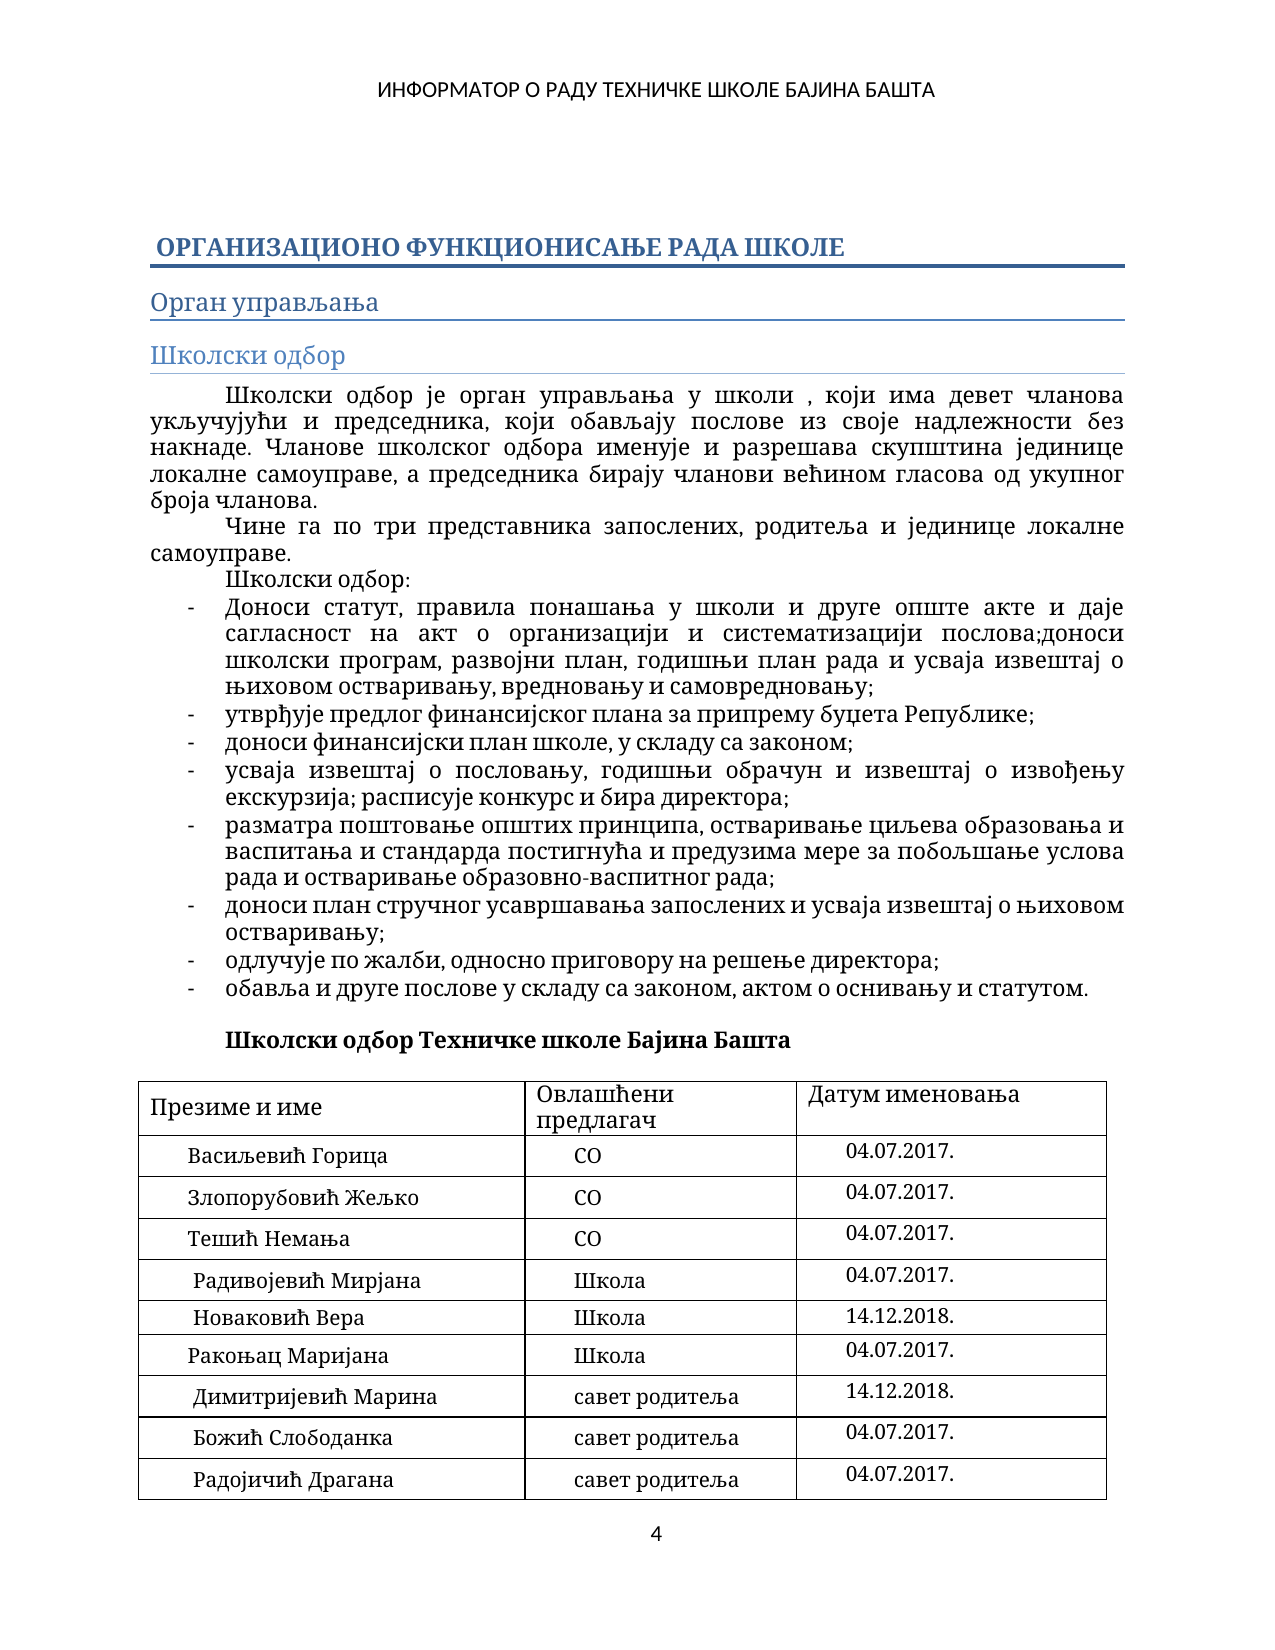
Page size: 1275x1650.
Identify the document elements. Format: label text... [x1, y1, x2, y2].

list утврђује предлог финансијског плана за припрему буџета Републике; [187, 700, 1125, 728]
table_cell савет родитеља [526, 1459, 796, 1499]
table_cell 04.07.2017. [797, 1219, 1106, 1259]
table_cell Школа [526, 1335, 796, 1375]
table_cell Тешић Немања [139, 1219, 524, 1259]
table_cell 04.07.2017. [797, 1177, 1106, 1217]
table_cell Васиљевић Горица [139, 1136, 524, 1176]
list одлучује по жалби, односно приговору на решење директора; [187, 946, 1125, 974]
list доноси финансијски план школе, у складу са законом; [187, 728, 1125, 756]
table_cell 04.07.2017. [797, 1260, 1106, 1300]
table_cell Школа [526, 1260, 796, 1300]
table_cell 04.07.2017. [797, 1136, 1106, 1176]
table_cell Школа [526, 1301, 796, 1334]
text Чине га по три представника запослених, родитеља и јединице локалне самоуправе. [150, 514, 1125, 567]
table_cell Злопорубовић Жељко [139, 1177, 524, 1217]
table_cell СО [526, 1177, 796, 1217]
text Школски одбор Техничке школе Бајина Башта [150, 1028, 1125, 1054]
table_cell Радивојевић Мирјана [139, 1260, 524, 1300]
list доноси план стручног усавршавања запослених и усваја извештај о њиховом остваривању; [187, 891, 1125, 946]
table_cell 04.07.2017. [797, 1335, 1106, 1375]
table_cell 04.07.2017. [797, 1459, 1106, 1499]
text Школски одбор: [150, 567, 1125, 593]
table_cell Ракоњац Маријана [139, 1335, 524, 1375]
text Школски одбор је орган управљања у школи , који има девет чланова укључујући и председника, који обављају послове из своје надлежности без накнаде. Чланове школског одбора именује и разрешава скупштина јединице локалне самоуправе, а председника бирају чланови већином гласова од укупног броја чланова. [150, 382, 1125, 514]
subtitle Школски одбор [150, 342, 1125, 373]
table_cell Божић Слободанка [139, 1418, 524, 1458]
table_cell 04.07.2017. [797, 1418, 1106, 1458]
table_cell савет родитеља [526, 1418, 796, 1458]
list усваја извештај о пословању, годишњи обрачун и извештај о извођењу екскурзија; расписује конкурс и бира директора; [187, 756, 1125, 811]
table_cell 14.12.2018. [797, 1301, 1106, 1334]
table_header Овлашћени предлагач [526, 1082, 796, 1135]
table_cell Радојичић Драгана [139, 1459, 524, 1499]
list разматра поштовање општих принципа, остваривање циљева образовања и васпитања и стандарда постигнућа и предузима мере за побољшање услова рада и остваривање образовно-васпитног рада; [187, 811, 1125, 891]
table_header Презиме и име [139, 1082, 524, 1135]
table_cell СО [526, 1136, 796, 1176]
subtitle Орган управљања [150, 288, 1125, 319]
table_cell 14.12.2018. [797, 1376, 1106, 1416]
table_cell савет родитеља [526, 1376, 796, 1416]
list Доноси статут, правила понашања у школи и друге опште акте и даје сагласност на акт о организацији и систематизацији послова;доноси школски програм, развојни план, годишњи план рада и усваја извештај о њиховом остваривању, вредновању и самовредновању; [187, 593, 1125, 700]
list обавља и друге послове у складу са законом, актом о оснивању и статутом. [187, 974, 1125, 1002]
subtitle ОРГАНИЗАЦИОНО ФУНКЦИОНИСАЊЕ РАДА ШКОЛЕ [150, 234, 1125, 264]
table_cell Новаковић Вера [139, 1301, 524, 1334]
table_cell Димитријевић Марина [139, 1376, 524, 1416]
table_cell СО [526, 1219, 796, 1259]
table_header Датум именовања [797, 1082, 1106, 1135]
